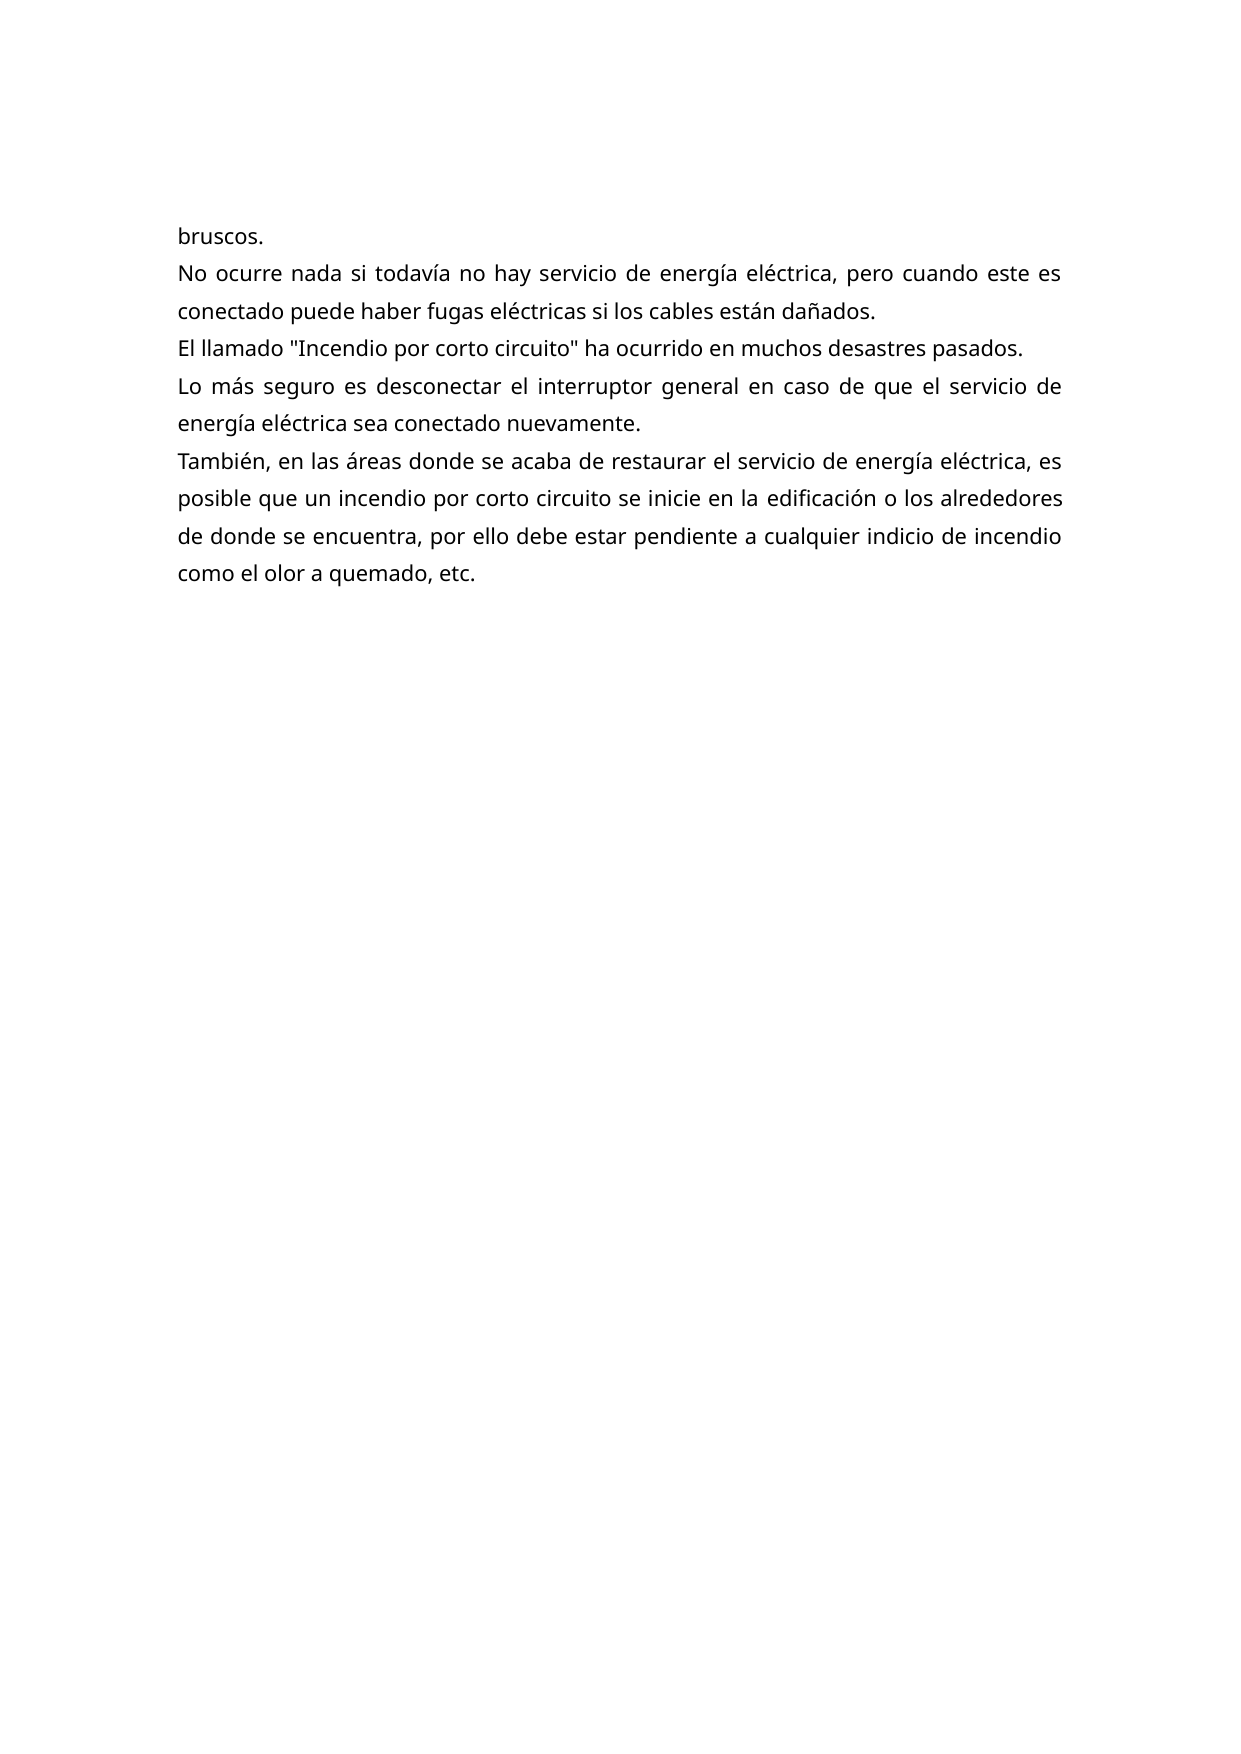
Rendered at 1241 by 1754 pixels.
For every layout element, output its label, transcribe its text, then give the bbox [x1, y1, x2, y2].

text El llamado "Incendio por corto circuito" ha ocurrido en muchos desastres pasados. [177, 329, 1063, 367]
text Lo más seguro es desconectar el interruptor general en caso de que el servicio de energía eléctrica sea conectado nuevamente. [177, 367, 1063, 442]
text También, en las áreas donde se acaba de restaurar el servicio de energía eléctrica, es posible que un incendio por corto circuito se inicie en la edificación o los alrededores de donde se encuentra, por ello debe estar pendiente a cualquier indicio de incendio como el olor a quemado, etc. [177, 442, 1063, 592]
text No ocurre nada si todavía no hay servicio de energía eléctrica, pero cuando este es conectado puede haber fugas eléctricas si los cables están dañados. [177, 254, 1063, 329]
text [177, 217, 1063, 254]
